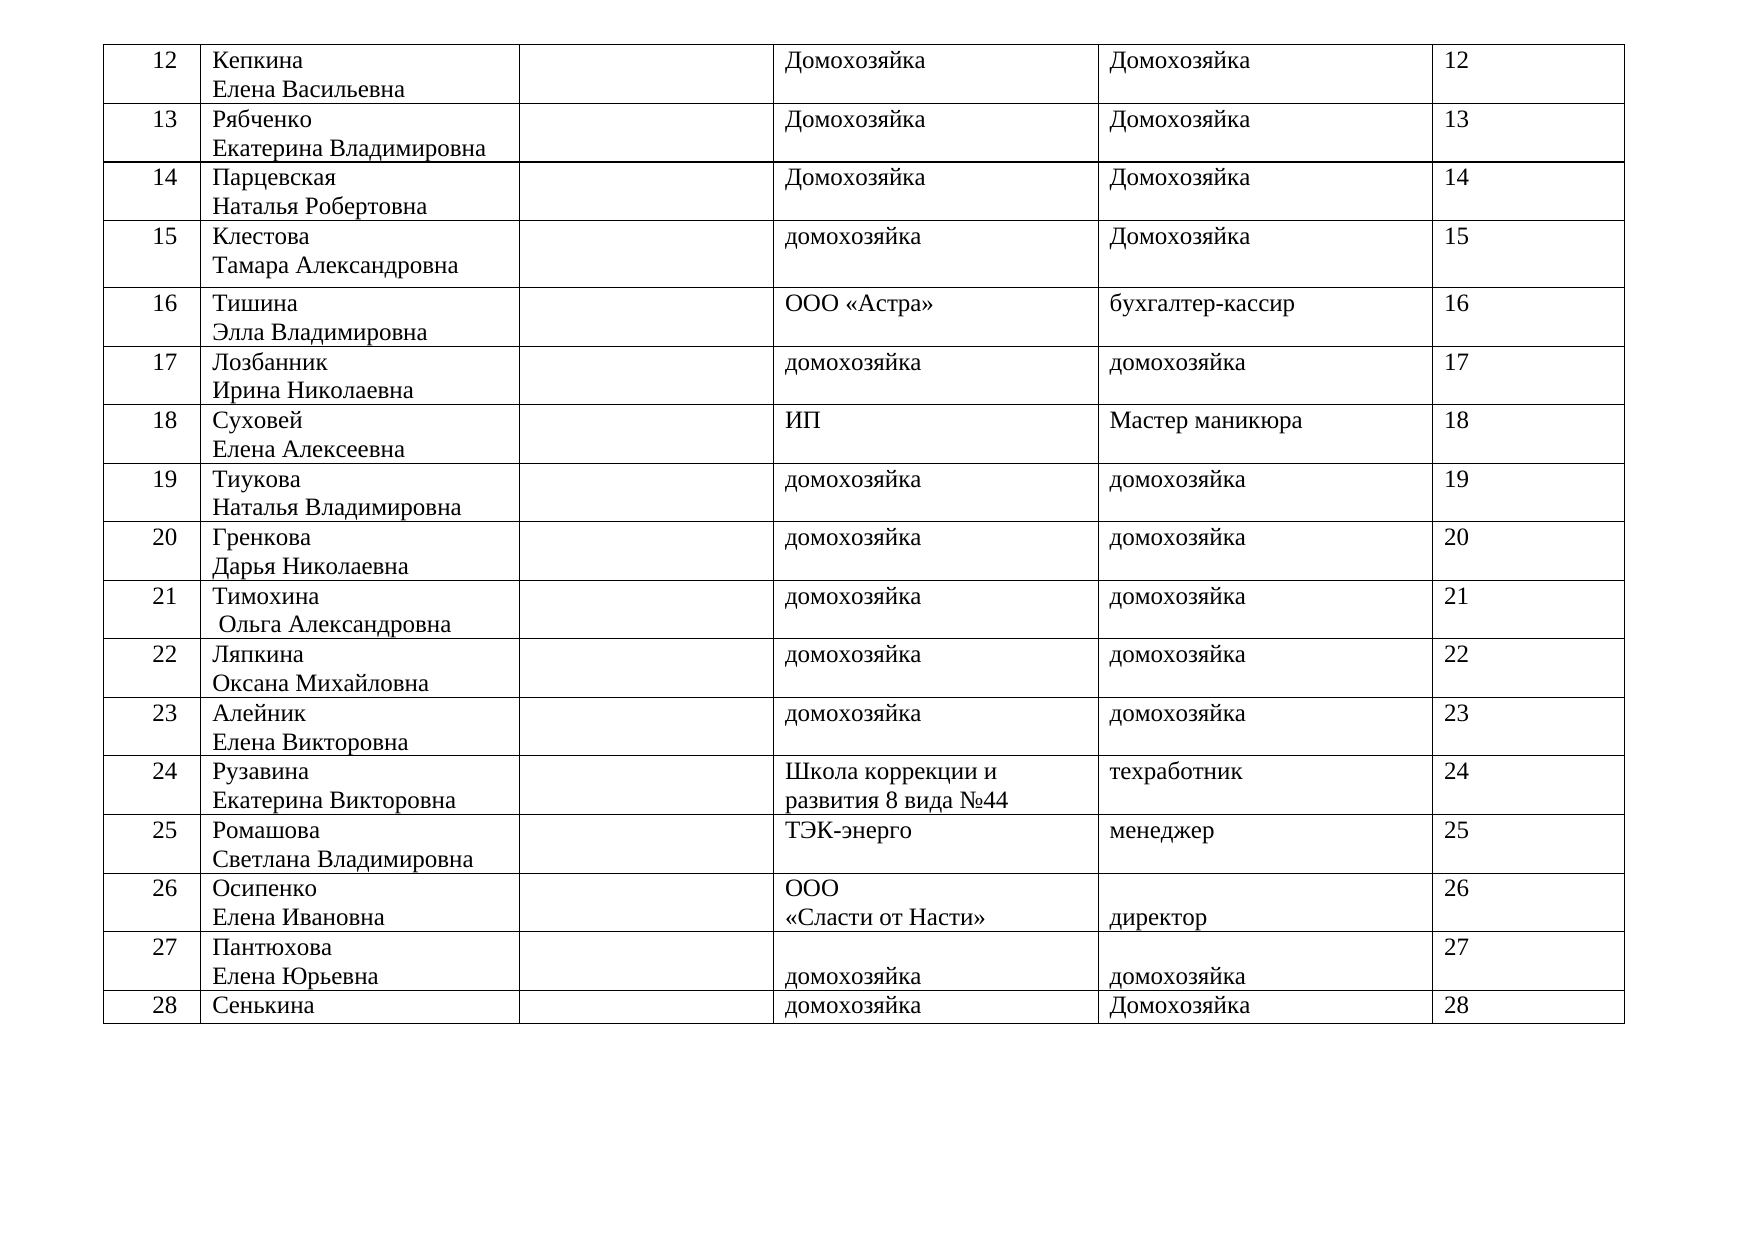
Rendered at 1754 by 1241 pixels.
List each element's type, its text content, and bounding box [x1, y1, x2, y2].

table_cell ТЭК-энерго [774, 815, 1098, 872]
table_cell домохозяйка [774, 581, 1098, 638]
table_cell Домохозяйка [774, 163, 1098, 220]
table_cell 20 [1433, 522, 1624, 580]
table_cell 23 [1433, 698, 1624, 755]
table_cell 28 [1433, 991, 1624, 1023]
table_cell домохозяйка [1099, 639, 1432, 697]
table_cell Тимохина Ольга Александровна [201, 581, 519, 638]
table_cell домохозяйка [1099, 932, 1432, 989]
table_cell ООО «Астра» [774, 288, 1098, 346]
table_cell Ромашова Светлана Владимировна [201, 815, 519, 872]
table_cell 22 [1433, 639, 1624, 697]
table_cell [520, 522, 773, 580]
table_cell домохозяйка [774, 347, 1098, 404]
table_cell Ляпкина Оксана Михайловна [201, 639, 519, 697]
table_cell 17 [1433, 347, 1624, 404]
table_cell Клестова Тамара Александровна [201, 221, 519, 287]
table_cell 27 [104, 932, 200, 989]
table_cell 13 [1433, 104, 1624, 161]
table_cell [520, 405, 773, 463]
table_cell Кепкина Елена Васильевна [201, 45, 519, 103]
table_cell 24 [104, 756, 200, 814]
table_cell 12 [104, 45, 200, 103]
table_cell бухгалтер-кассир [1099, 288, 1432, 346]
table_cell ИП [774, 405, 1098, 463]
table_cell 26 [104, 874, 200, 931]
table_cell Домохозяйка [1099, 45, 1432, 103]
table_cell 24 [1433, 756, 1624, 814]
table_cell 23 [104, 698, 200, 755]
table_cell 28 [104, 991, 200, 1023]
table_cell [520, 45, 773, 103]
table_cell 19 [1433, 464, 1624, 521]
table_cell Домохозяйка [1099, 163, 1432, 220]
table_cell 15 [104, 221, 200, 287]
table_cell Рузавина Екатерина Викторовна [201, 756, 519, 814]
table_cell домохозяйка [1099, 347, 1432, 404]
table_cell Тишина Элла Владимировна [201, 288, 519, 346]
table_cell 25 [1433, 815, 1624, 872]
table_cell 21 [104, 581, 200, 638]
table_cell Домохозяйка [1099, 991, 1432, 1023]
table_cell [520, 464, 773, 521]
table_cell [520, 581, 773, 638]
table_cell 20 [104, 522, 200, 580]
table_cell [520, 698, 773, 755]
table_cell домохозяйка [774, 991, 1098, 1023]
table_cell Школа коррекции и развития 8 вида №44 [774, 756, 1098, 814]
table_cell менеджер [1099, 815, 1432, 872]
table_cell [520, 639, 773, 697]
table_cell Гренкова Дарья Николаевна [201, 522, 519, 580]
table_cell ООО «Сласти от Насти» [774, 874, 1098, 931]
table_cell домохозяйка [774, 464, 1098, 521]
table_cell 14 [1433, 163, 1624, 220]
table_cell Рябченко Екатерина Владимировна [201, 104, 519, 161]
table_cell [520, 932, 773, 989]
table_cell 21 [1433, 581, 1624, 638]
table_cell 14 [104, 163, 200, 220]
table_cell Парцевская Наталья Робертовна [201, 163, 519, 220]
table_cell домохозяйка [774, 522, 1098, 580]
table_cell домохозяйка [774, 639, 1098, 697]
table_cell домохозяйка [1099, 522, 1432, 580]
table_cell Домохозяйка [1099, 104, 1432, 161]
table_cell Суховей Елена Алексеевна [201, 405, 519, 463]
table_cell 19 [104, 464, 200, 521]
table_cell Домохозяйка [774, 45, 1098, 103]
table_cell домохозяйка [774, 932, 1098, 989]
table_cell [520, 104, 773, 161]
table_cell Осипенко Елена Ивановна [201, 874, 519, 931]
table_cell [520, 221, 773, 287]
table_cell 27 [1433, 932, 1624, 989]
table_cell Мастер маникюра [1099, 405, 1432, 463]
table_cell 16 [104, 288, 200, 346]
table_cell 15 [1433, 221, 1624, 287]
table_cell домохозяйка [774, 221, 1098, 287]
table_cell [520, 288, 773, 346]
table_cell 25 [104, 815, 200, 872]
table_cell [520, 756, 773, 814]
table_cell 18 [104, 405, 200, 463]
table_cell [520, 347, 773, 404]
table_cell Пантюхова Елена Юрьевна [201, 932, 519, 989]
table_cell [520, 163, 773, 220]
table_cell техработник [1099, 756, 1432, 814]
table_cell Домохозяйка [1099, 221, 1432, 287]
table_cell домохозяйка [1099, 464, 1432, 521]
table_cell 16 [1433, 288, 1624, 346]
table_cell домохозяйка [1099, 581, 1432, 638]
table_cell директор [1099, 874, 1432, 931]
table_cell 13 [104, 104, 200, 161]
table_cell [520, 991, 773, 1023]
table_cell Лозбанник Ирина Николаевна [201, 347, 519, 404]
table_cell Алейник Елена Викторовна [201, 698, 519, 755]
table_cell [520, 815, 773, 872]
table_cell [201, 991, 519, 1023]
table_cell 17 [104, 347, 200, 404]
table_cell домохозяйка [774, 698, 1098, 755]
table_cell 26 [1433, 874, 1624, 931]
table_cell 18 [1433, 405, 1624, 463]
table_cell Тиукова Наталья Владимировна [201, 464, 519, 521]
table_cell 22 [104, 639, 200, 697]
table_cell 12 [1433, 45, 1624, 103]
table_cell домохозяйка [1099, 698, 1432, 755]
table_cell Домохозяйка [774, 104, 1098, 161]
table_cell [520, 874, 773, 931]
